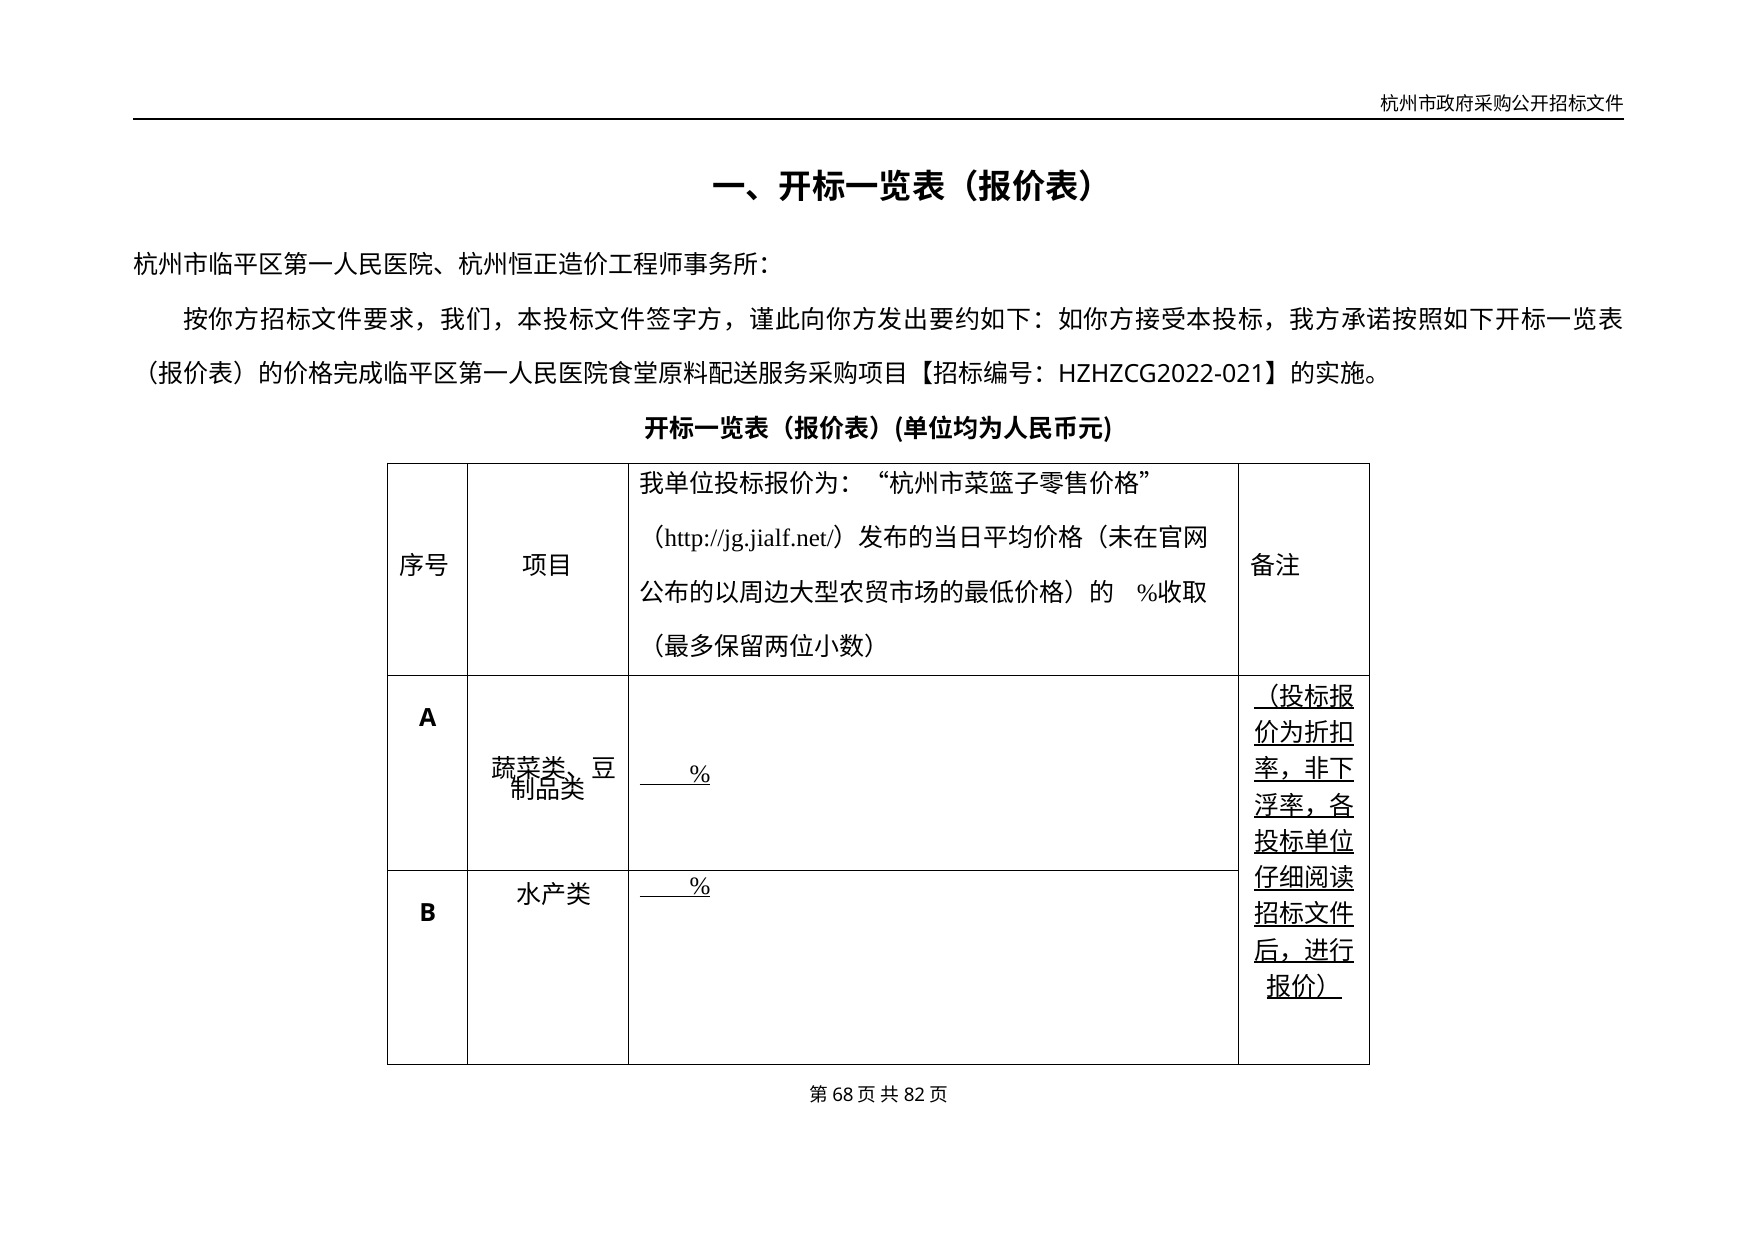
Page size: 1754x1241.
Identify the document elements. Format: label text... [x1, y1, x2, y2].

table_cell % [629, 676, 1238, 870]
text 杭州市临平区第一人民医院、杭州恒正造价工程师事务所： [133, 245, 1624, 281]
table_cell 蔬菜类、豆制品类 [468, 676, 628, 870]
table_header 项目 [468, 464, 628, 675]
text 开标一览表（报价表）(单位均为人民币元) [133, 408, 1624, 444]
text 一、开标一览表（报价表） [133, 160, 1624, 208]
table_cell （投标报价为折扣率，非下浮率，各投标单位仔细阅读招标文件后，进行报价） [1239, 676, 1369, 1064]
table_cell A [388, 676, 467, 870]
table_header 序号 [388, 464, 467, 675]
table_cell 水产类 [468, 871, 628, 1064]
text 按你方招标文件要求，我们，本投标文件签字方，谨此向你方发出要约如下：如你方接受本投标，我方承诺按照如下开标一览表（报价表）的价格完成临平区第一人民医院食堂原料配送服务采购项目【招标编号：HZHZCG2022-021】的实施。 [133, 299, 1624, 390]
table_header 备注 [1239, 464, 1369, 675]
table_cell B [388, 871, 467, 1064]
table_header 我单位投标报价为：“杭州市菜篮子零售价格”（http://jg.jialf.net/）发布的当日平均价格（未在官网公布的以周边大型农贸市场的最低价格）的 %收取（最多保留两位小数） [629, 464, 1238, 675]
table_cell % [629, 871, 1238, 1064]
